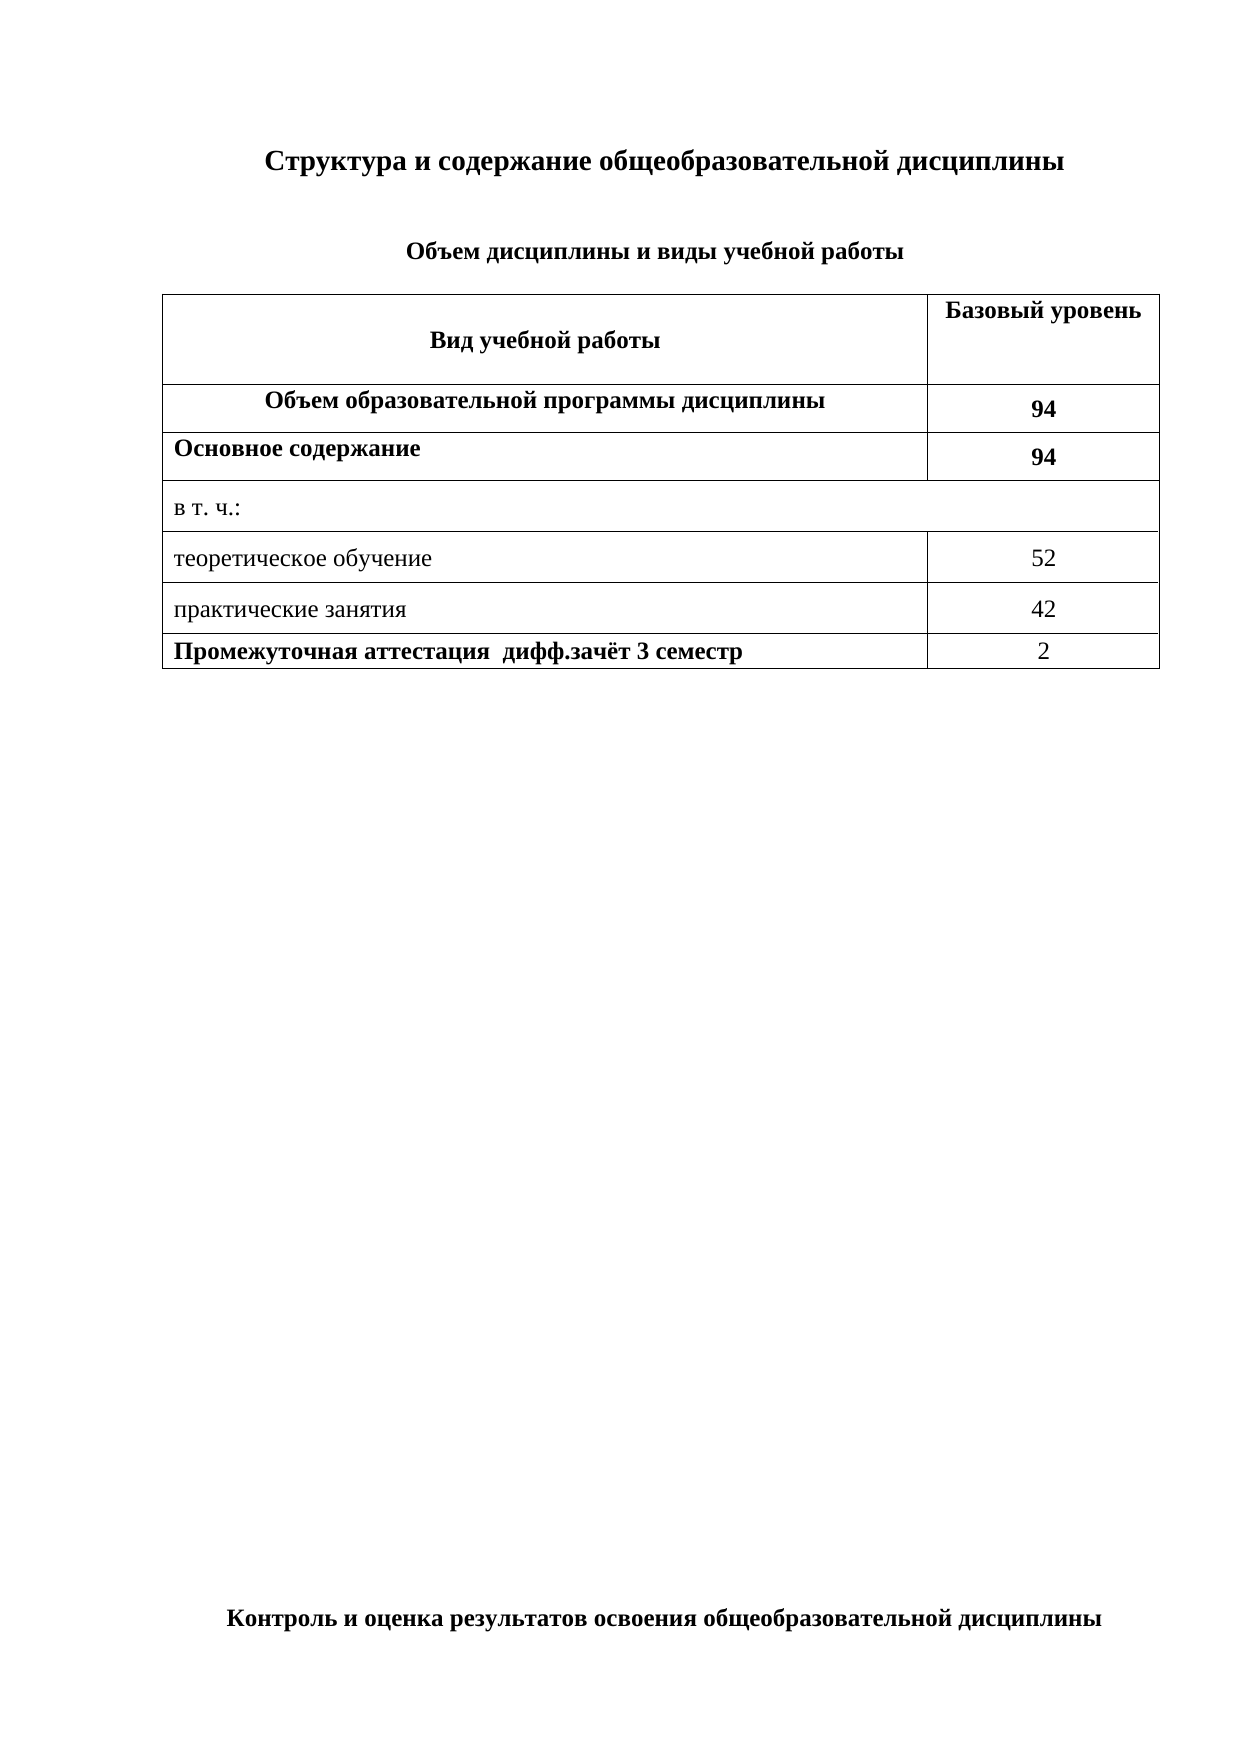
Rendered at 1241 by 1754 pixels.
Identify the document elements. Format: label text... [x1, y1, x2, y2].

table_header Вид учебной работы [163, 295, 927, 384]
table_cell Объем образовательной программы дисциплины [163, 385, 927, 432]
text Структура и содержание общеобразовательной дисциплины [177, 143, 1152, 177]
table_cell 52 [928, 531, 1159, 582]
text Контроль и оценка результатов освоения общеобразовательной дисциплины [177, 1603, 1152, 1632]
table_cell в т. ч.: [163, 481, 1159, 531]
text Объем дисциплины и виды учебной работы [158, 236, 1152, 265]
table_cell 94 [928, 433, 1159, 480]
table_cell Промежуточная аттестация дифф.зачёт 3 семестр [163, 634, 927, 668]
table_cell теоретическое обучение [163, 532, 927, 582]
table_header Базовый уровень [928, 295, 1159, 384]
table_cell практические занятия [163, 583, 927, 633]
table_cell Основное содержание [163, 433, 927, 480]
table_cell 2 [928, 633, 1159, 668]
table_cell 94 [928, 385, 1159, 432]
table_cell 42 [928, 582, 1159, 633]
